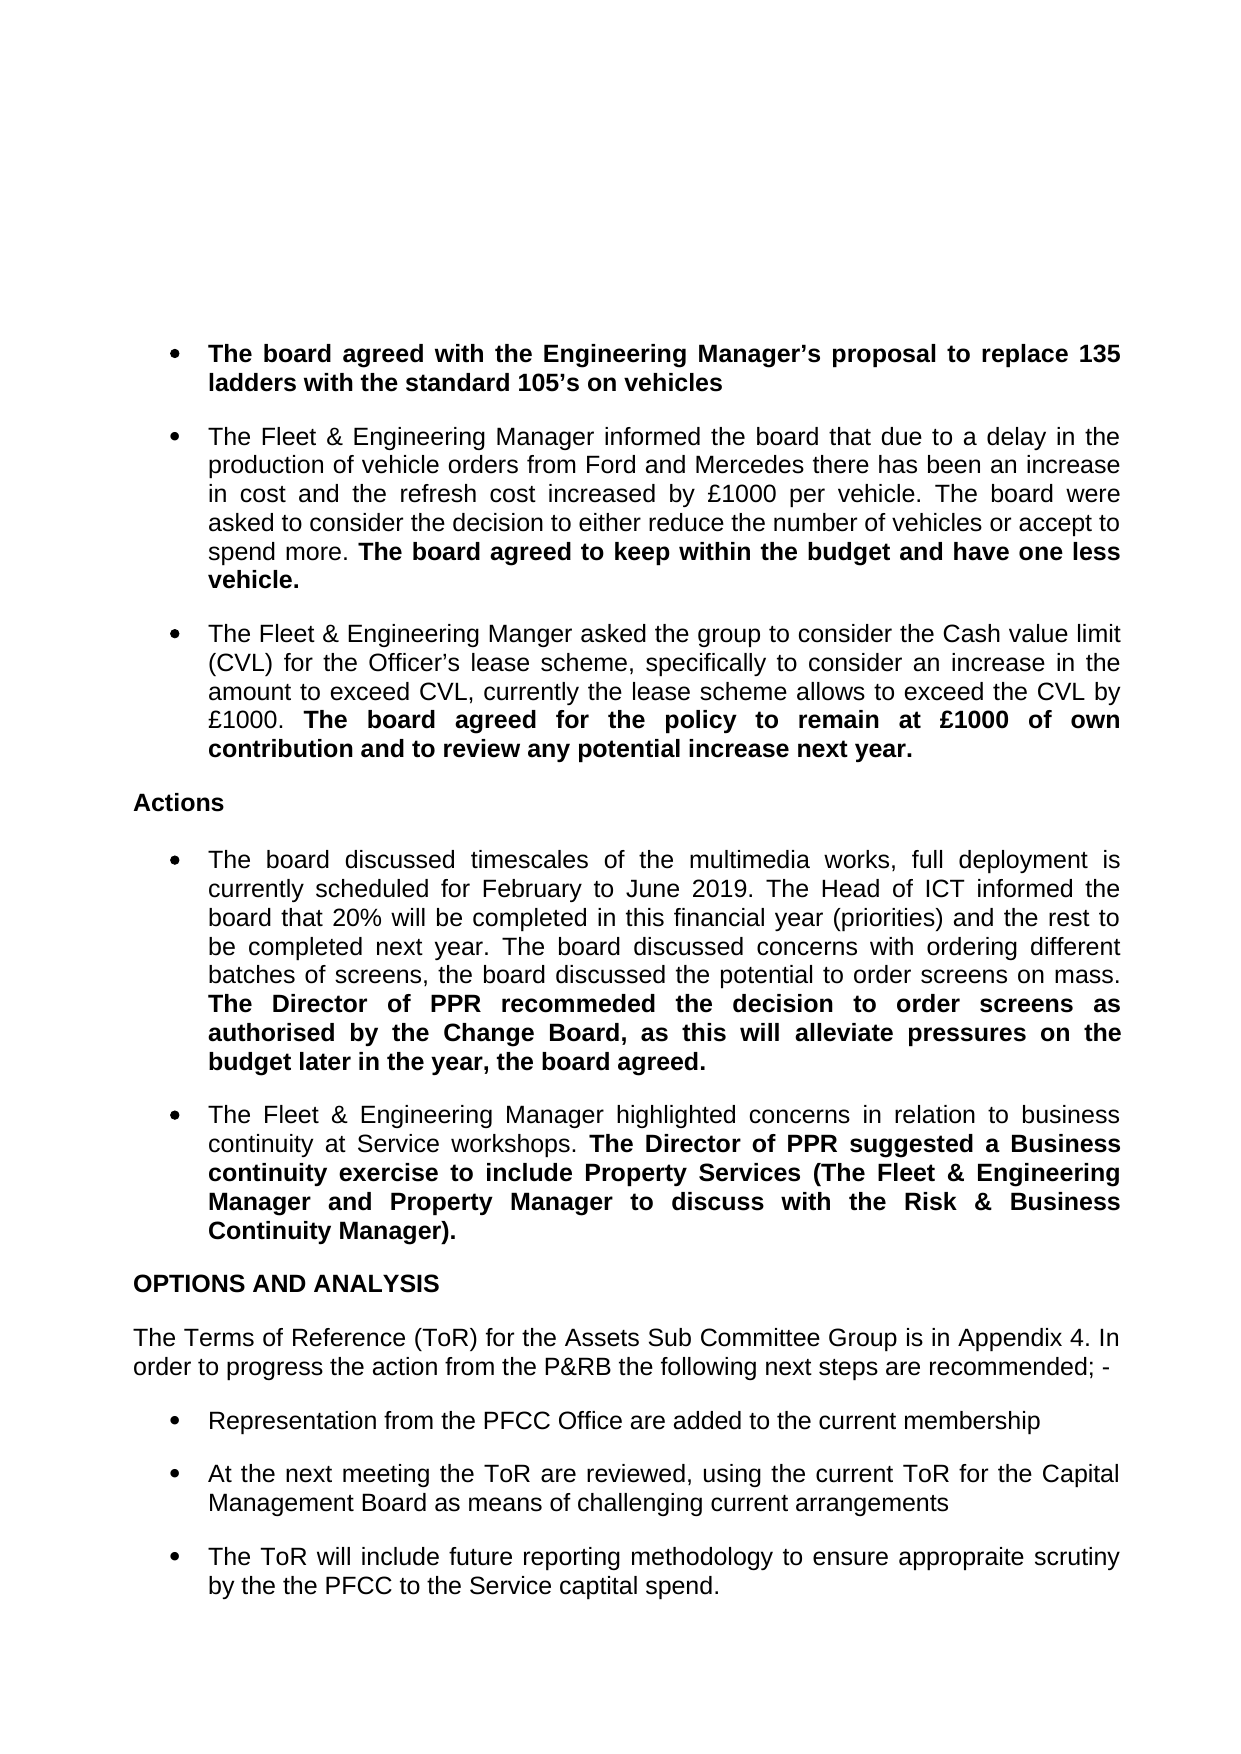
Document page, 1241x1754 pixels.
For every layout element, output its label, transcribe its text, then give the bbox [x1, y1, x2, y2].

list At the next meeting the ToR are reviewed, using the current ToR for the Capital Management Board as means of challenging current arrangements [170, 1459, 1122, 1517]
list The ToR will include future reporting methodology to ensure appropraite scrutiny by the the PFCC to the Service captital spend. [170, 1542, 1122, 1600]
list The board discussed timescales of the multimedia works, full deployment is currently scheduled for February to June 2019. The Head of ICT informed the board that 20% will be completed in this financial year (priorities) and the rest to be completed next year. The board discussed concerns with ordering different batches of screens, the board discussed the potential to order screens on mass. The Director of PPR recommeded the decision to order screens as authorised by the Change Board, as this will alleviate pressures on the budget later in the year, the board agreed. [170, 845, 1122, 1076]
list Representation from the PFCC Office are added to the current membership [170, 1406, 1122, 1434]
list The Fleet & Engineering Manager informed the board that due to a delay in the production of vehicle orders from Ford and Mercedes there has been an increase in cost and the refresh cost increased by £1000 per vehicle. The board were asked to consider the decision to either reduce the number of vehicles or accept to spend more. The board agreed to keep within the budget and have one less vehicle. [170, 421, 1122, 594]
list OPTIONS AND ANALYSIS [133, 1269, 1122, 1298]
list The Fleet & Engineering Manager highlighted concerns in relation to business continuity at Service workshops. The Director of PPR suggested a Business continuity exercise to include Property Services (The Fleet & Engineering Manager and Property Manager to discuss with the Risk & Business Continuity Manager). [170, 1101, 1122, 1244]
list The Terms of Reference (ToR) for the Assets Sub Committee Group is in Appendix 4. In order to progress the action from the P&RB the following next steps are recommended; - [133, 1323, 1122, 1381]
list Actions [133, 788, 1122, 817]
list The Fleet & Engineering Manger asked the group to consider the Cash value limit (CVL) for the Officer’s lease scheme, specifically to consider an increase in the amount to exceed CVL, currently the lease scheme allows to exceed the CVL by £1000. The board agreed for the policy to remain at £1000 of own contribution and to review any potential increase next year. [170, 619, 1122, 763]
list The board agreed with the Engineering Manager’s proposal to replace 135 ladders with the standard 105’s on vehicles [170, 339, 1122, 396]
